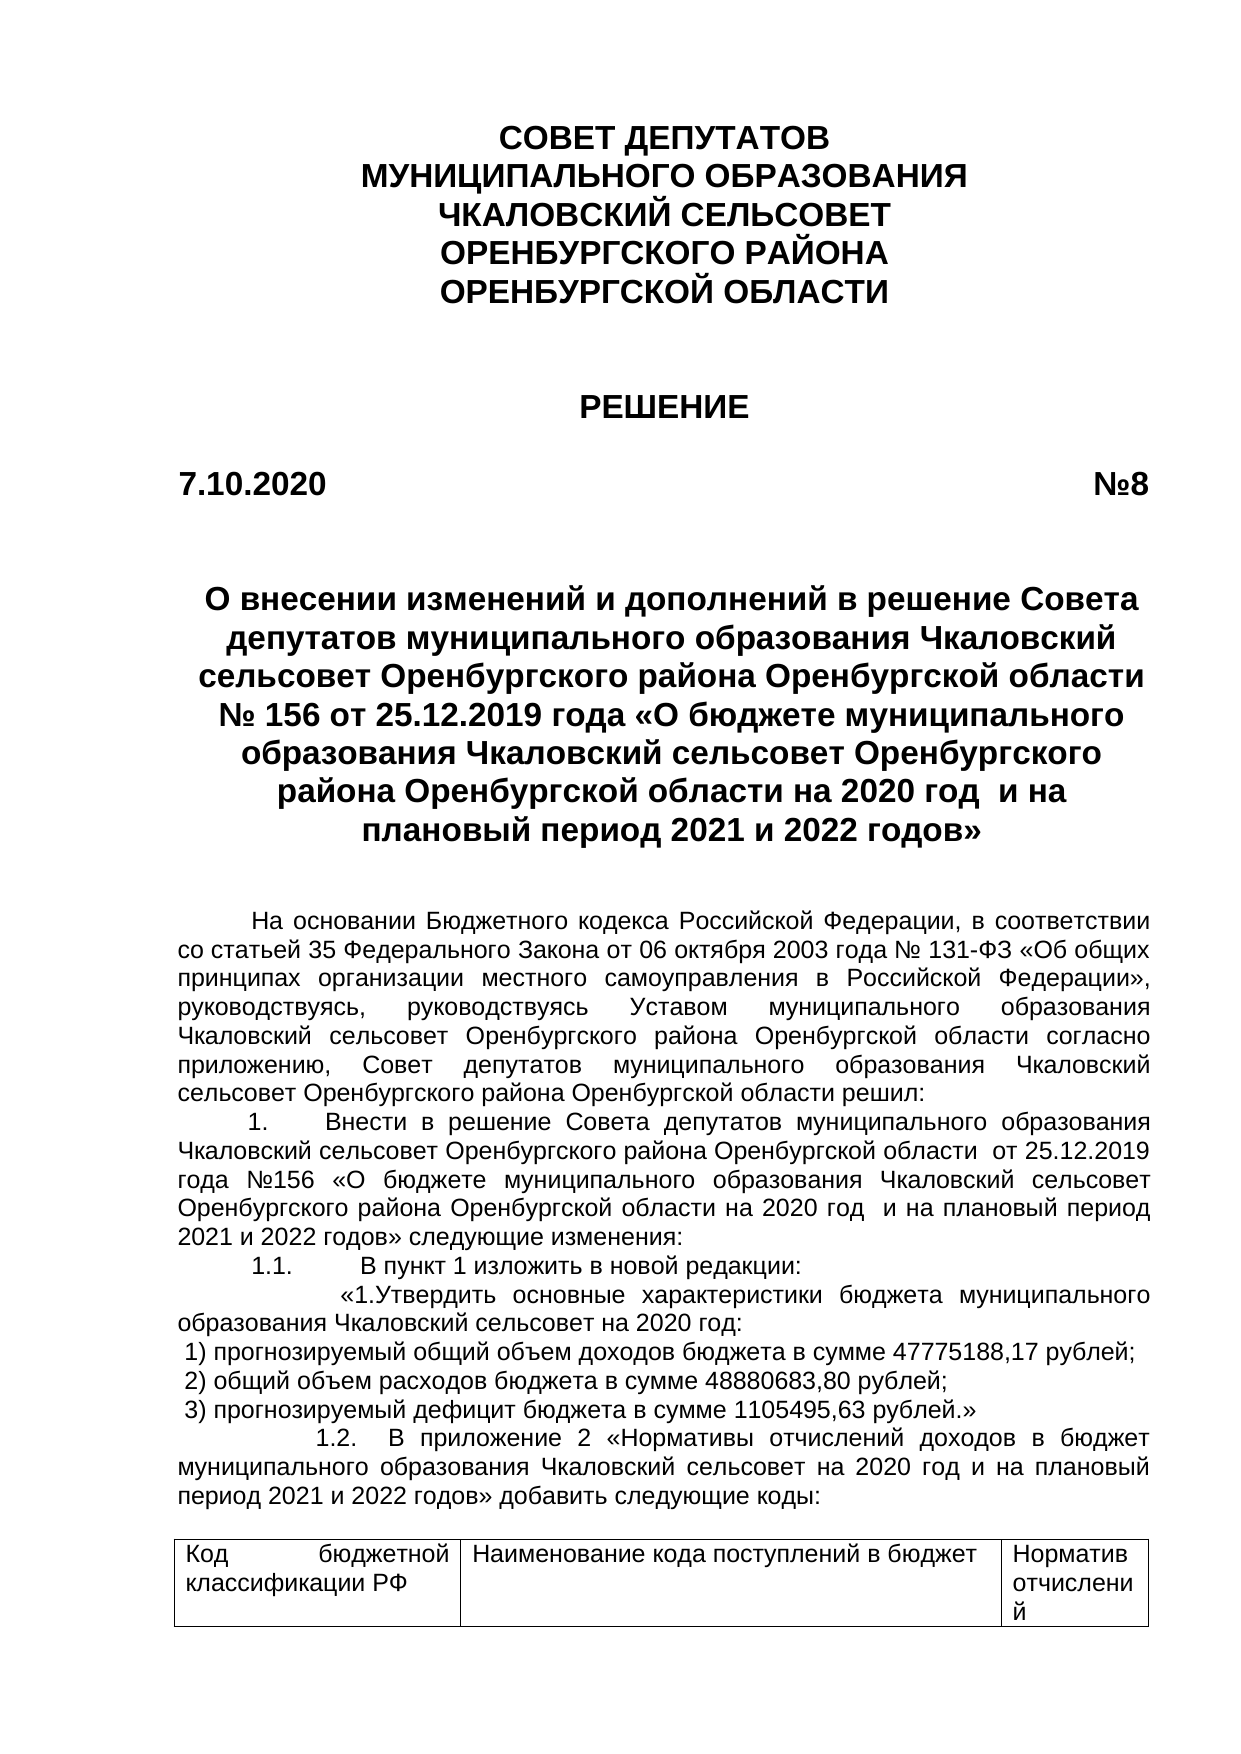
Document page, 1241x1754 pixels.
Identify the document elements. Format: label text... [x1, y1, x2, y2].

text РЕШЕНИЕ [177, 387, 1152, 426]
text На основании Бюджетного кодекса Российской Федерации, в соответствии со статьей 35 Федерального Закона от 06 октября 2003 года № 131-ФЗ «Об общих принципах организации местного самоуправления в Российской Федерации», руководствуясь, руководствуясь Уставом муниципального образования Чкаловский сельсовет Оренбургского района Оренбургской области согласно приложению, Совет депутатов муниципального образования Чкаловский сельсовет Оренбургского района Оренбургской области решил: [177, 906, 1152, 1107]
table_header Норматив отчислений [1002, 1540, 1148, 1626]
text О внесении изменений и дополнений в решение Совета депутатов муниципального образования Чкаловский сельсовет Оренбургского района Оренбургской области № 156 от 25.12.2019 года «О бюджете муниципального образования Чкаловский сельсовет Оренбургского района Оренбургской области на 2020 год и на плановый период 2021 и 2022 годов» [192, 579, 1152, 848]
text ОРЕНБУРГСКОЙ ОБЛАСТИ [177, 272, 1152, 310]
text 3) прогнозируемый дефицит бюджета в сумме 1105495,63 рублей.» [177, 1395, 1152, 1423]
text ОРЕНБУРГСКОГО РАЙОНА [177, 233, 1152, 272]
text 7.10.2020 №8 [177, 464, 1152, 502]
list В пункт 1 изложить в новой редакции: [251, 1251, 1152, 1280]
text 1) прогнозируемый общий объем доходов бюджета в сумме 47775188,17 рублей; [177, 1337, 1152, 1366]
text СОВЕТ ДЕПУТАТОВ [177, 118, 1152, 157]
text «1.Утвердить основные характеристики бюджета муниципального образования Чкаловский сельсовет на 2020 год: [177, 1280, 1152, 1337]
text МУНИЦИПАЛЬНОГО ОБРАЗОВАНИЯ [177, 157, 1152, 195]
text 2) общий объем расходов бюджета в сумме 48880683,80 рублей; [177, 1366, 1152, 1395]
text ЧКАЛОВСКИЙ СЕЛЬСОВЕТ [177, 195, 1152, 233]
table_header Код бюджетной классификации РФ [175, 1540, 460, 1626]
table_header Наименование кода поступлений в бюджет [461, 1540, 1001, 1626]
list Внести в решение Совета депутатов муниципального образования Чкаловский сельсовет Оренбургского района Оренбургской области от 25.12.2019 года №156 «О бюджете муниципального образования Чкаловский сельсовет Оренбургского района Оренбургской области на 2020 год и на плановый период 2021 и 2022 годов» следующие изменения: [177, 1107, 1152, 1251]
text 1.2. В приложение 2 «Нормативы отчислений доходов в бюджет муниципального образования Чкаловский сельсовет на 2020 год и на плановый период 2021 и 2022 годов» добавить следующие коды: [177, 1423, 1152, 1510]
